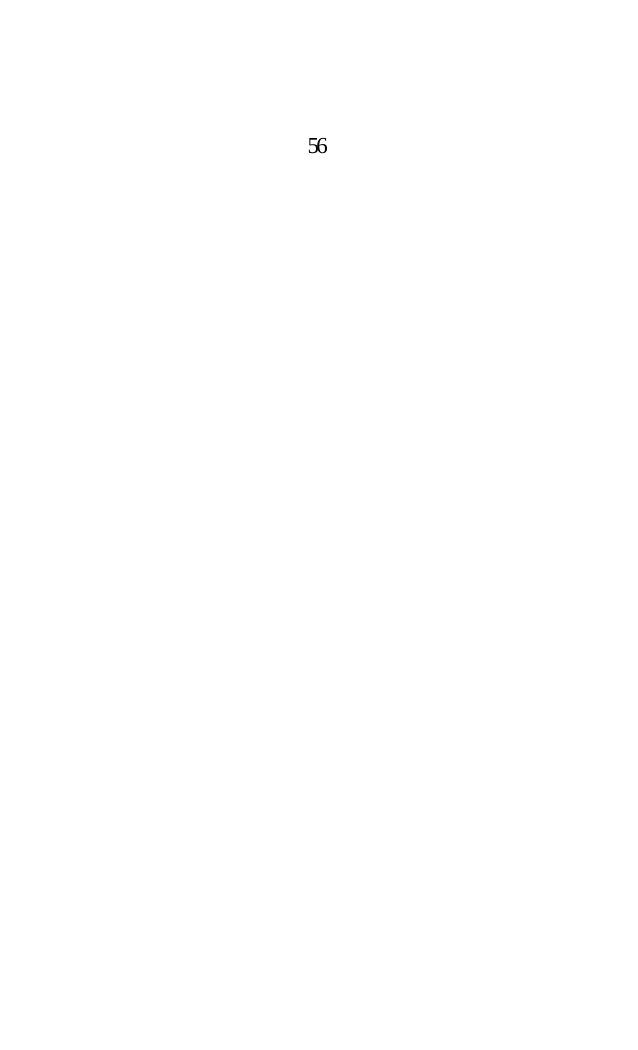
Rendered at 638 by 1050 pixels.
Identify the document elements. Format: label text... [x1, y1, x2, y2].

text 56 [75, 133, 354, 159]
